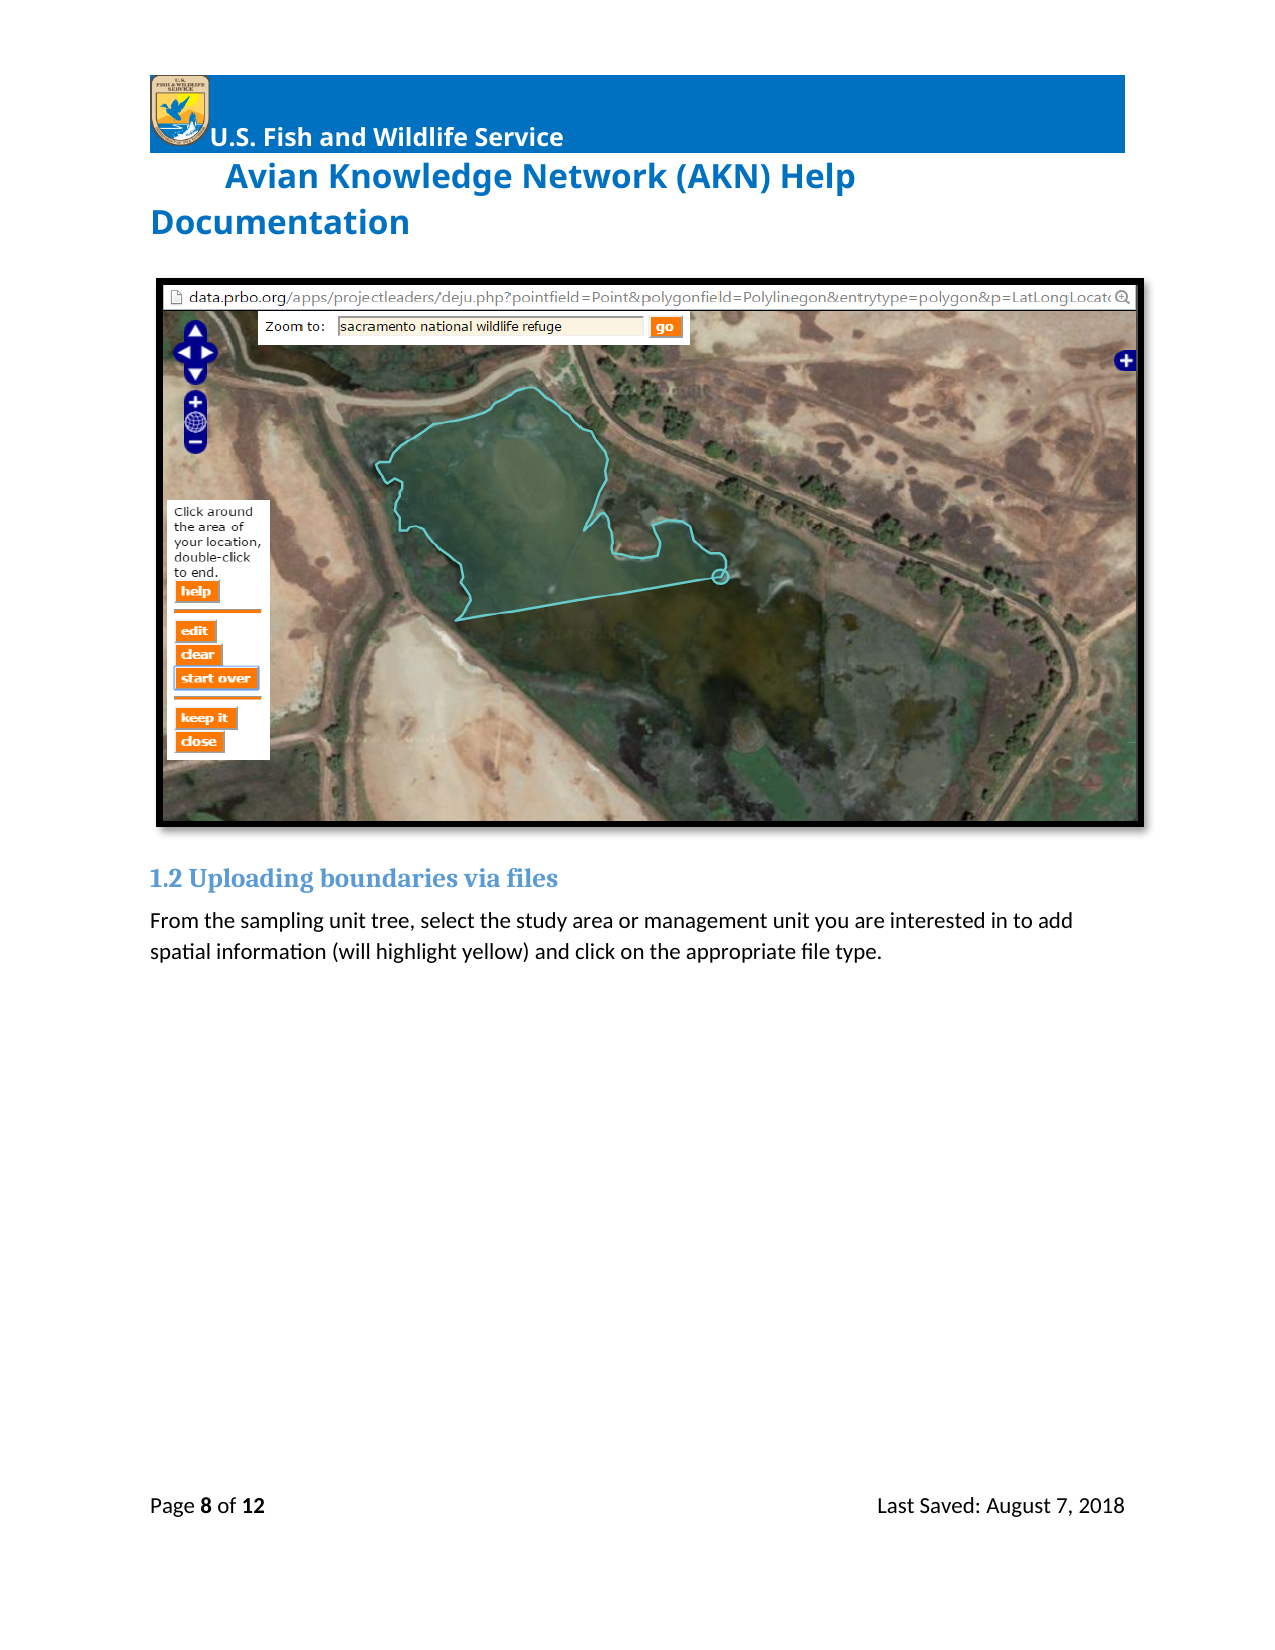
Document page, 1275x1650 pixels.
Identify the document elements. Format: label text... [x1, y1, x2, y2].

text Uploading boundaries via files [150, 863, 1125, 894]
picture [163, 285, 1138, 821]
text From the sampling unit tree, select the study area or management unit you are interested in to add spatial information (will highlight yellow) and click on the appropriate file type. [150, 907, 1125, 965]
picture [150, 75, 210, 146]
